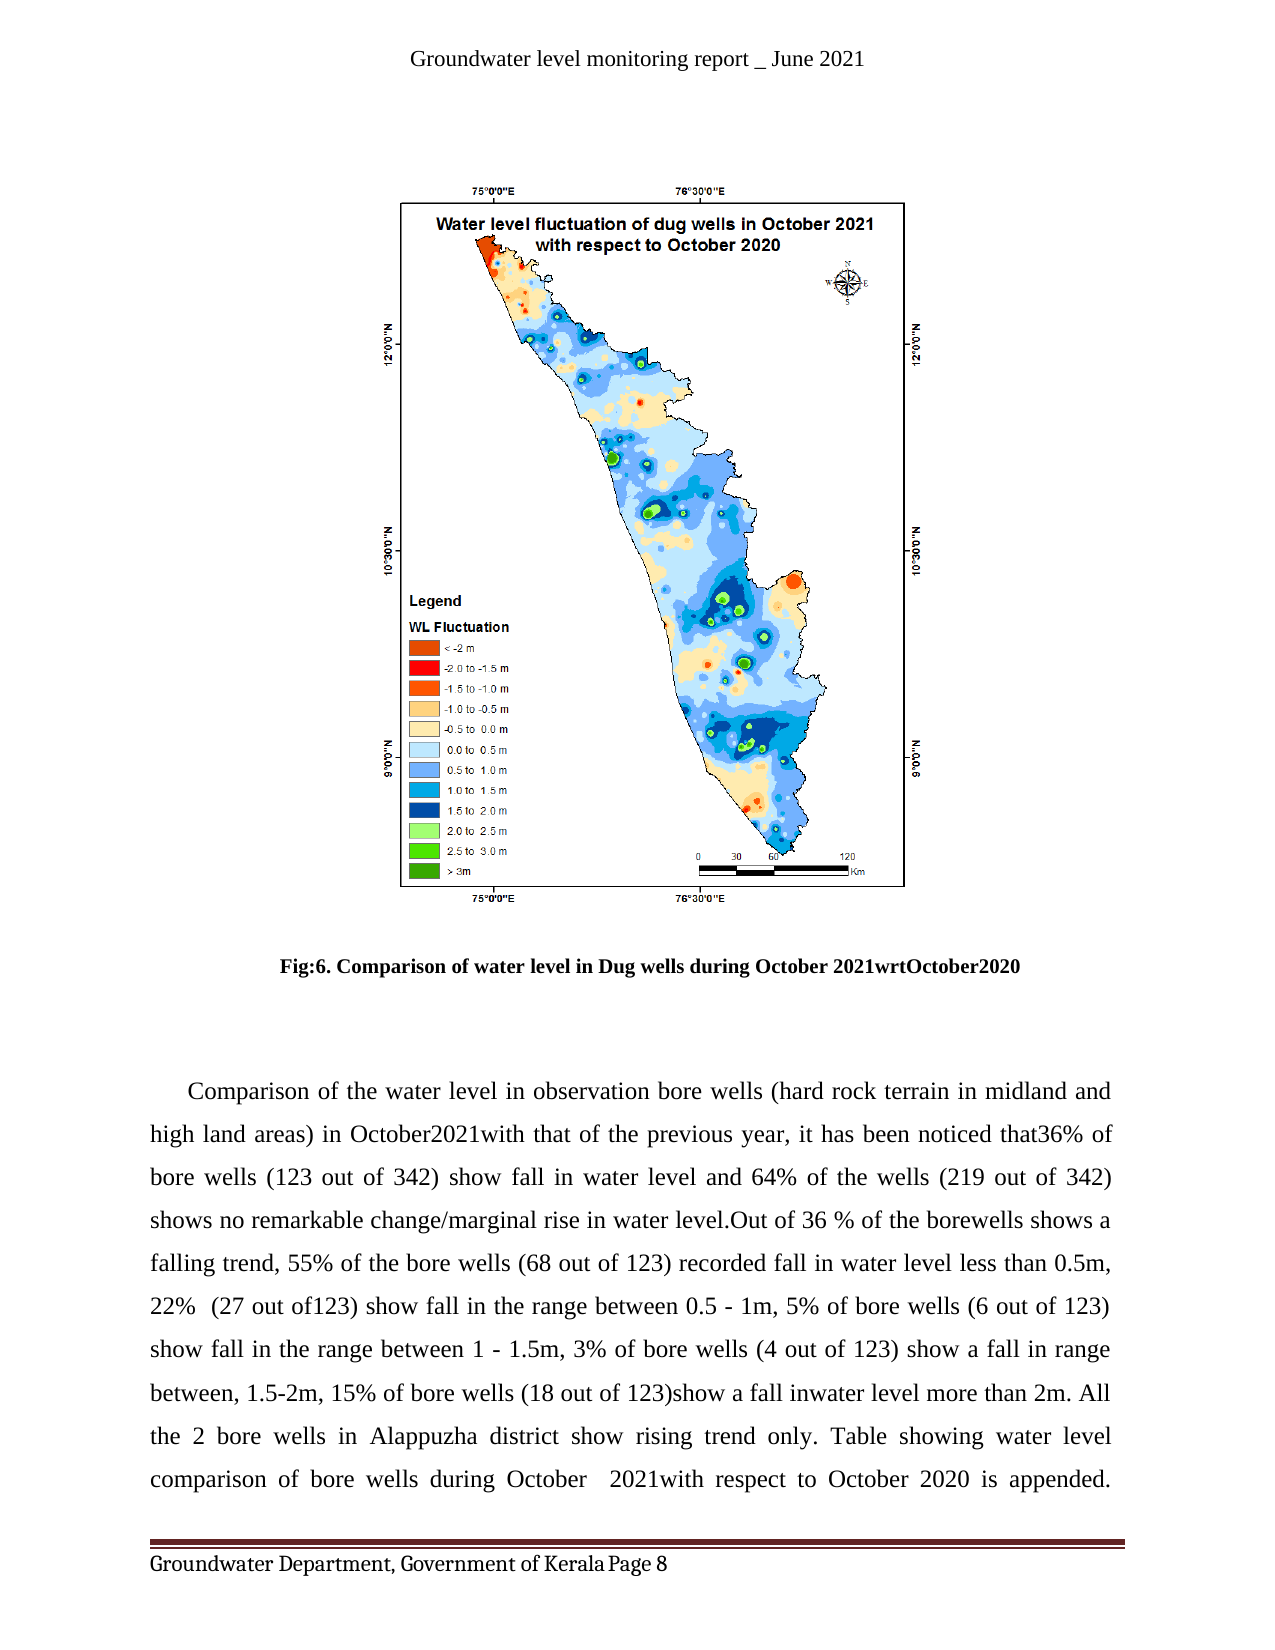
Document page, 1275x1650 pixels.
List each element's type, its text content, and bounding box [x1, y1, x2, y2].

picture [345, 150, 956, 940]
list Fig:6. Comparison of water level in Dug wells during October 2021wrtOctober2020 [150, 953, 1113, 978]
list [150, 1076, 1113, 1493]
